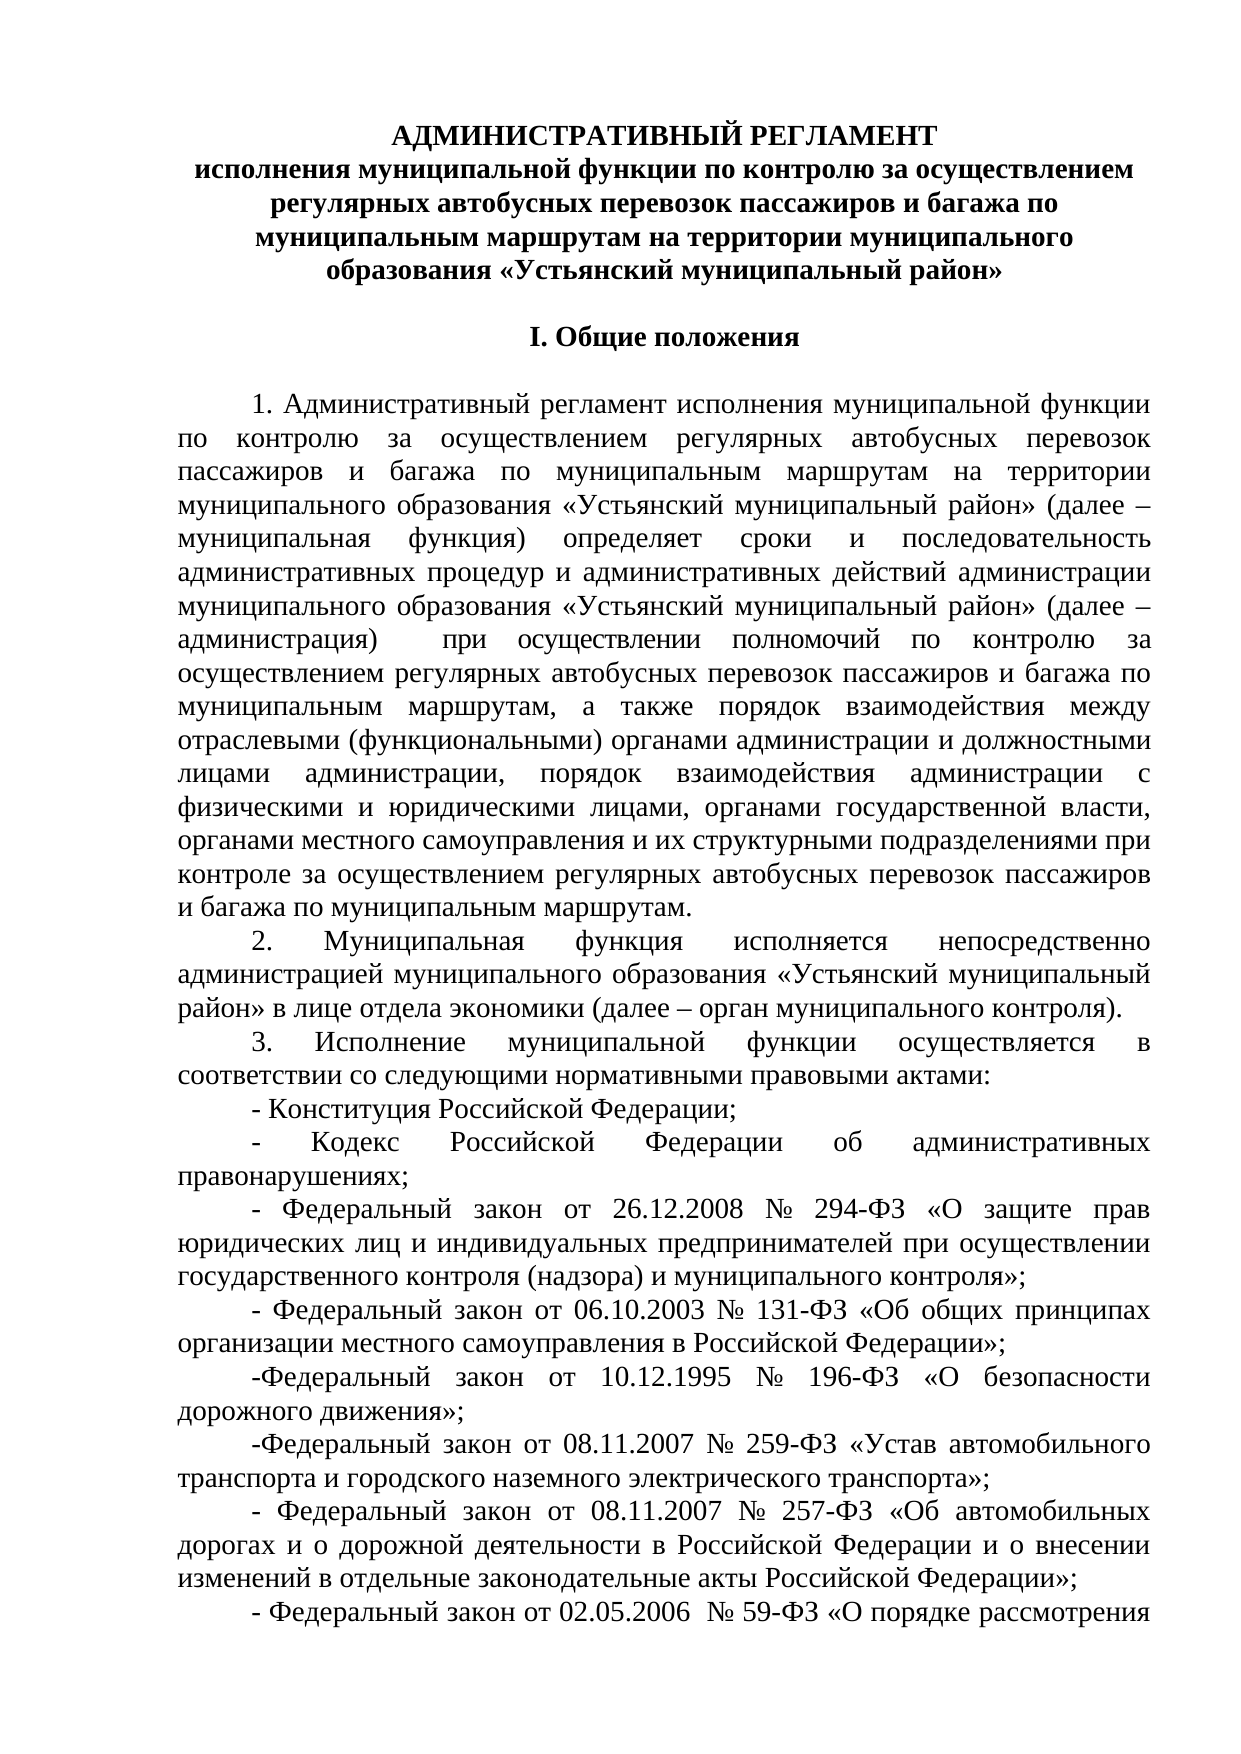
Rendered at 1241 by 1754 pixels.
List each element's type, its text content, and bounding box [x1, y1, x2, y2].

text - Федеральный закон от 26.12.2008 № 294-ФЗ «О защите прав юридических лиц и индивидуальных предпринимателей при осуществлении государственного контроля (надзора) и муниципального контроля»; [177, 1191, 1152, 1292]
text 3. Исполнение муниципальной функции осуществляется в соответствии со следующими нормативными правовыми актами: [177, 1024, 1152, 1091]
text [177, 1594, 1152, 1627]
text Общие положения [177, 319, 1152, 353]
title АДМИНИСТРАТИВНЫЙ РЕГЛАМЕНТ [177, 118, 1152, 152]
text -Федеральный закон от 08.11.2007 № 259-ФЗ «Устав автомобильного транспорта и городского наземного электрического транспорта»; [177, 1426, 1152, 1493]
text - Федеральный закон от 08.11.2007 № 257-ФЗ «Об автомобильных дорогах и о дорожной деятельности в Российской Федерации и о внесении изменений в отдельные законодательные акты Российской Федерации»; [177, 1493, 1152, 1594]
text -Федеральный закон от 10.12.1995 № 196-ФЗ «О безопасности дорожного движения»; [177, 1359, 1152, 1426]
text 2. Муниципальная функция исполняется непосредственно администрацией муниципального образования «Устьянский муниципальный район» в лице отдела экономики (далее – орган муниципального контроля). [177, 923, 1152, 1024]
text - Кодекс Российской Федерации об административных правонарушениях; [177, 1124, 1152, 1191]
text 1. Административный регламент исполнения муниципальной функции по контролю за осуществлением регулярных автобусных перевозок пассажиров и багажа по муниципальным маршрутам на территории муниципального образования «Устьянский муниципальный район» (далее – муниципальная функция) определяет сроки и последовательность административных процедур и административных действий администрации муниципального образования «Устьянский муниципальный район» (далее – администрация) при осуществлении полномочий по контролю за осуществлением регулярных автобусных перевозок пассажиров и багажа по муниципальным маршрутам, а также порядок взаимодействия между отраслевыми (функциональными) органами администрации и должностными лицами администрации, порядок взаимодействия администрации с физическими и юридическими лицами, органами государственной власти, органами местного самоуправления и их структурными подразделениями при контроле за осуществлением регулярных автобусных перевозок пассажиров и багажа по муниципальным маршрутам. [177, 386, 1152, 923]
text исполнения муниципальной функции по контролю за осуществлением регулярных автобусных перевозок пассажиров и багажа по муниципальным маршрутам на территории муниципального образования «Устьянский муниципальный район» [177, 152, 1152, 286]
text - Конституция Российской Федерации; [177, 1091, 1152, 1124]
text - Федеральный закон от 06.10.2003 № 131-ФЗ «Об общих принципах организации местного самоуправления в Российской Федерации»; [177, 1292, 1152, 1359]
